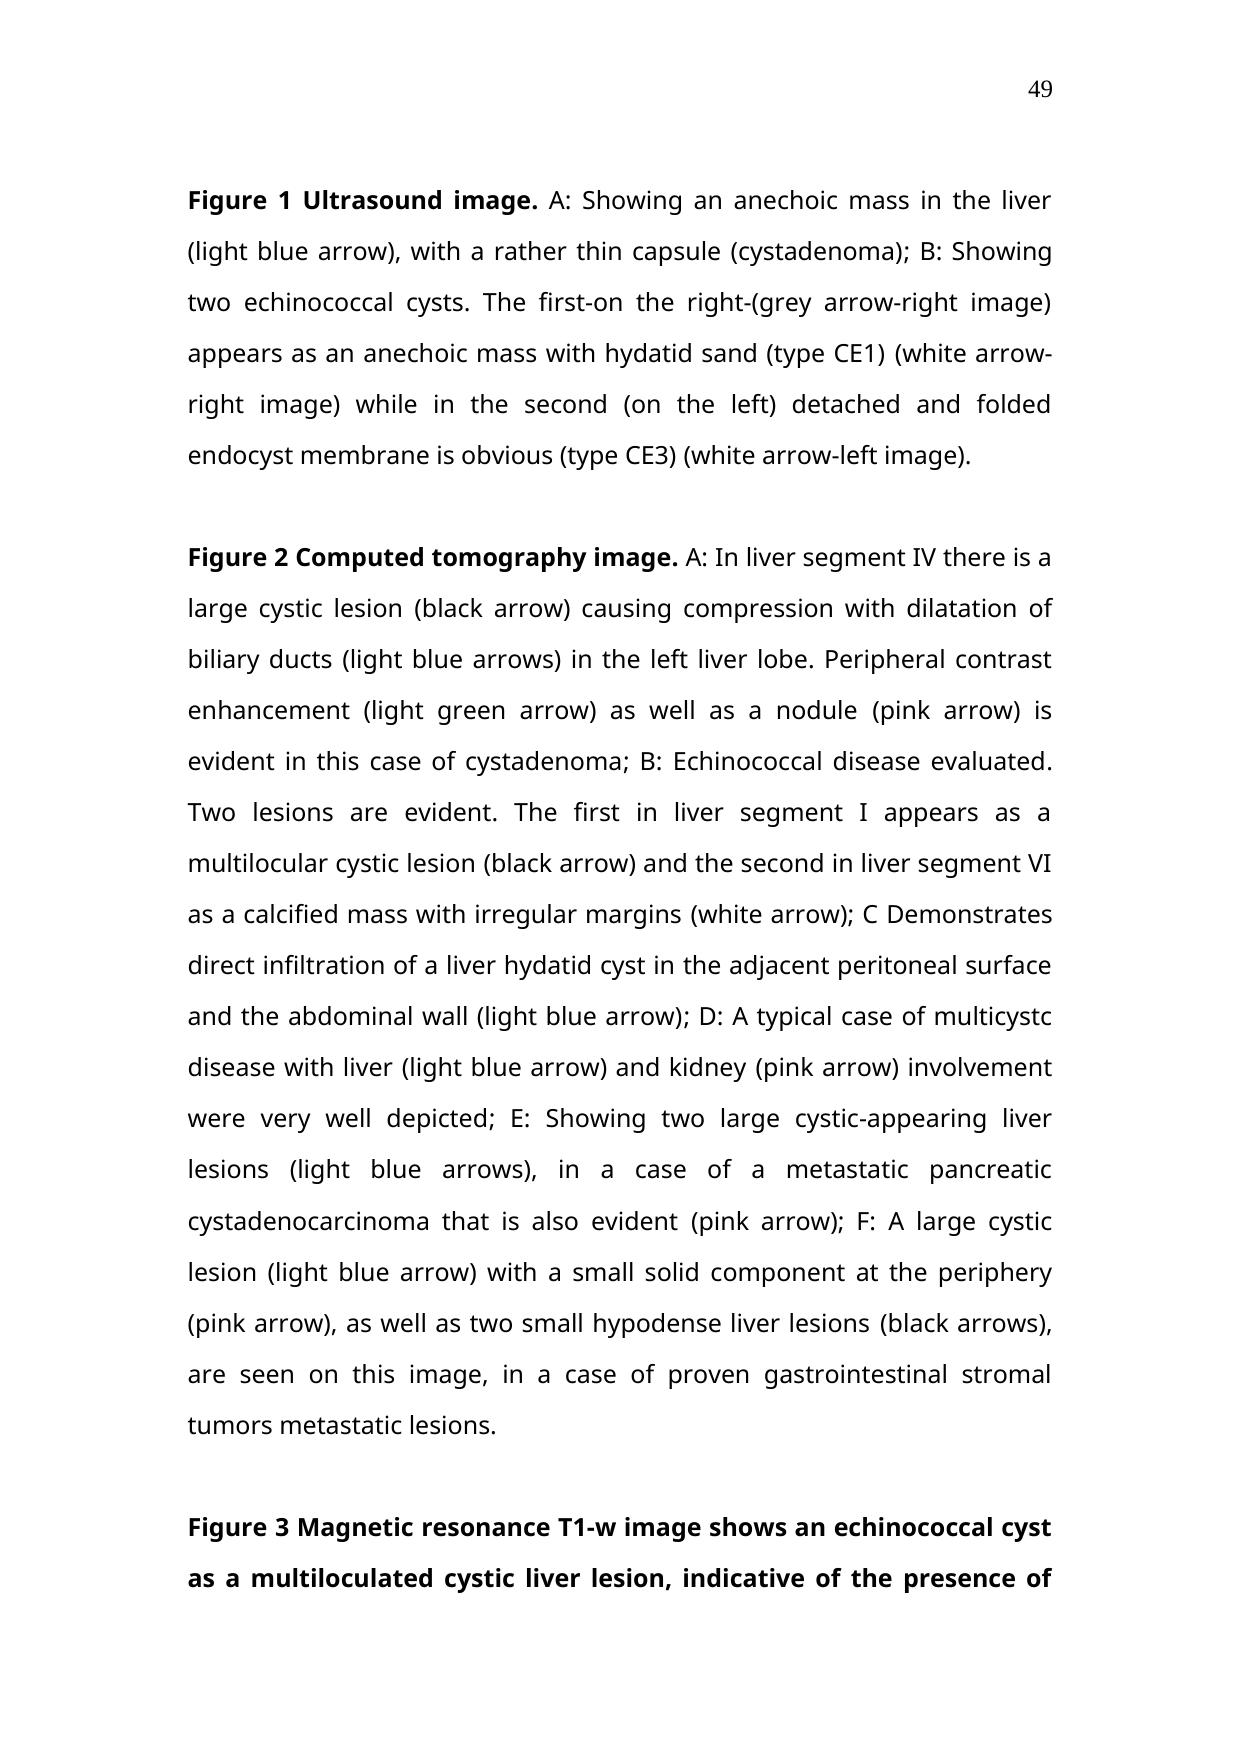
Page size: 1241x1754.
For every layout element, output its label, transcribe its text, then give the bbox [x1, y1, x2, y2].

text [187, 1509, 1053, 1594]
text Figure 2 Computed tomography image. A: In liver segment IV there is a large cystic lesion (black arrow) causing compression with dilatation of biliary ducts (light blue arrows) in the left liver lobe. Peripheral contrast enhancement (light green arrow) as well as a nodule (pink arrow) is evident in this case of cystadenoma; B: Echinococcal disease evaluated. Two lesions are evident. The first in liver segment I appears as a multilocular cystic lesion (black arrow) and the second in liver segment VI as a calcified mass with irregular margins (white arrow); C Demonstrates direct infiltration of a liver hydatid cyst in the adjacent peritoneal surface and the abdominal wall (light blue arrow); D: A typical case of multicystc disease with liver (light blue arrow) and kidney (pink arrow) involvement were very well depicted; E: Showing two large cystic-appearing liver lesions (light blue arrows), in a case of a metastatic pancreatic cystadenocarcinoma that is also evident (pink arrow); F: A large cystic lesion (light blue arrow) with a small solid component at the periphery (pink arrow), as well as two small hypodense liver lesions (black arrows), are seen on this image, in a case of proven gastrointestinal stromal tumors metastatic lesions. [187, 539, 1053, 1441]
text Figure 1 Ultrasound image. A: Showing an anechoic mass in the liver (light blue arrow), with a rather thin capsule (cystadenoma); B: Showing two echinococcal cysts. The first-on the right-(grey arrow-right image) appears as an anechoic mass with hydatid sand (type CE1) (white arrow-right image) while in the second (on the left) detached and folded endocyst membrane is obvious (type CE3) (white arrow-left image). [187, 182, 1053, 472]
